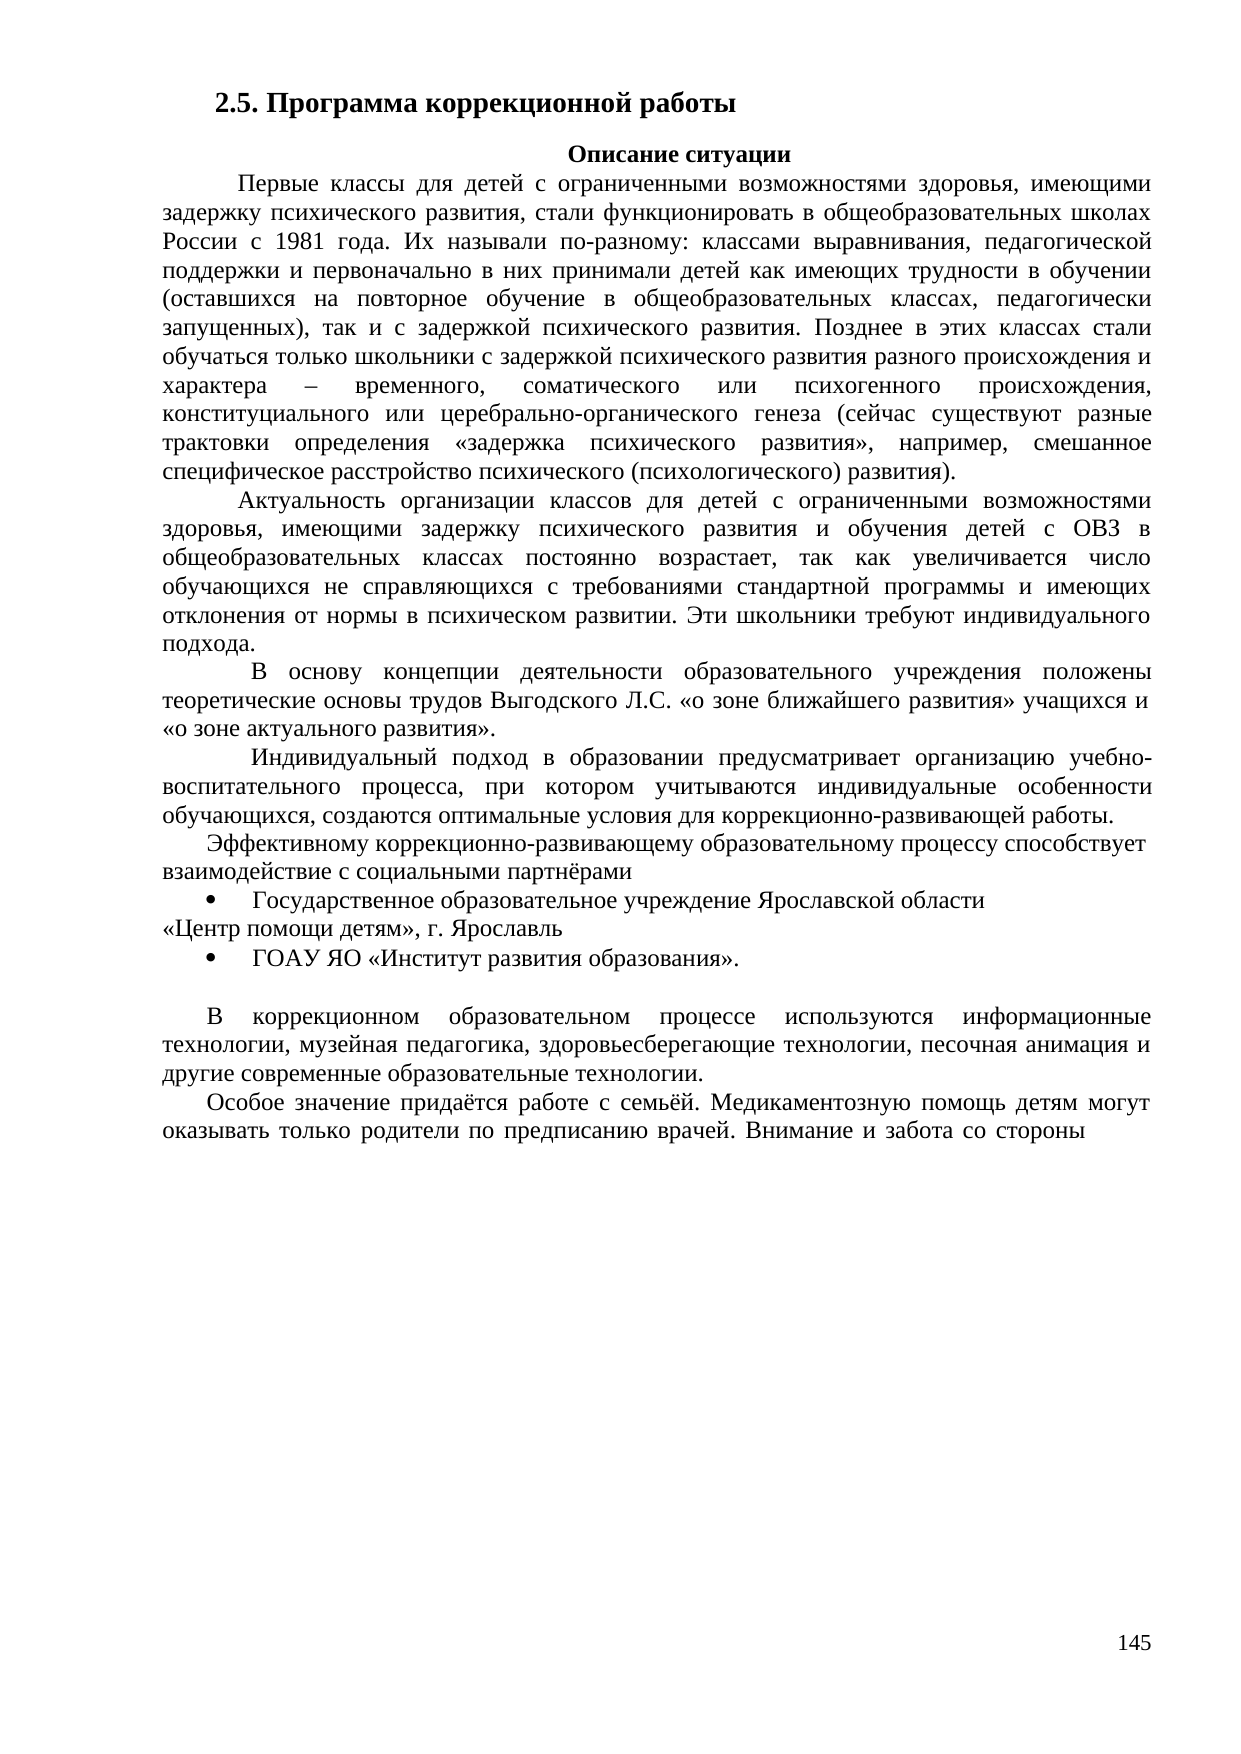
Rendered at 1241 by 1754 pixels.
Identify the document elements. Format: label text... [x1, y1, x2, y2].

text В основу концепции деятельности образовательного учреждения положены теоретические основы трудов Выгодского Л.С. «о зоне ближайшего развития» учащихся и [162, 657, 1152, 713]
text Эффективному коррекционно-развивающему образовательному процессу способствует взаимодействие с социальными партнёрами [162, 828, 1240, 885]
list Государственное образовательное учреждение Ярославской области «Центр помощи детям», г. Ярославль [162, 886, 1070, 942]
text В коррекционном образовательном процессе используются информационные технологии, музейная педагогика, здоровьесберегающие технологии, песочная анимация и другие современные образовательные технологии. [162, 1001, 1151, 1087]
text Первые классы для детей с ограниченными возможностями здоровья, имеющими задержку психического развития, стали функционировать в общеобразовательных школах России с 1981 года. Их называли по-разному: классами выравнивания, педагогической поддержки и первоначально в них принимали детей как имеющих трудности в обучении (оставшихся на повторное обучение в общеобразовательных классах, педагогически запущенных), так и с задержкой психического развития. Позднее в этих классах стали обучаться только школьники с задержкой психического развития разного происхождения и характера – временного, соматического или психогенного происхождения, конституциального или церебрально-органического генеза (сейчас существуют разные трактовки определения «задержка психического развития», например, смешанное специфическое расстройство психического (психологического) развития). [162, 168, 1152, 485]
text «о зоне актуального развития». [162, 713, 1240, 742]
subtitle Программа коррекционной работы [214, 85, 1240, 119]
list ГОАУ ЯО «Институт развития образования». [206, 942, 1240, 972]
subtitle Описание ситуации [567, 140, 1240, 168]
text Актуальность организации классов для детей с ограниченными возможностями здоровья, имеющими задержку психического развития и обучения детей с ОВЗ в общеобразовательных классах постоянно возрастает, так как увеличивается число обучающихся не справляющихся с требованиями стандартной программы и имеющих отклонения от нормы в психическом развитии. Эти школьники требуют индивидуального подхода. [162, 485, 1151, 657]
text Индивидуальный подход в образовании предусматривает организацию учебно- воспитательного процесса, при котором учитываются индивидуальные особенности обучающихся, создаются оптимальные условия для коррекционно-развивающей работы. [162, 742, 1152, 828]
text Особое значение придаётся работе с семьёй. Медикаментозную помощь детям могут оказывать только родители по предписанию врачей. Внимание и забота со стороны [162, 1088, 1151, 1144]
